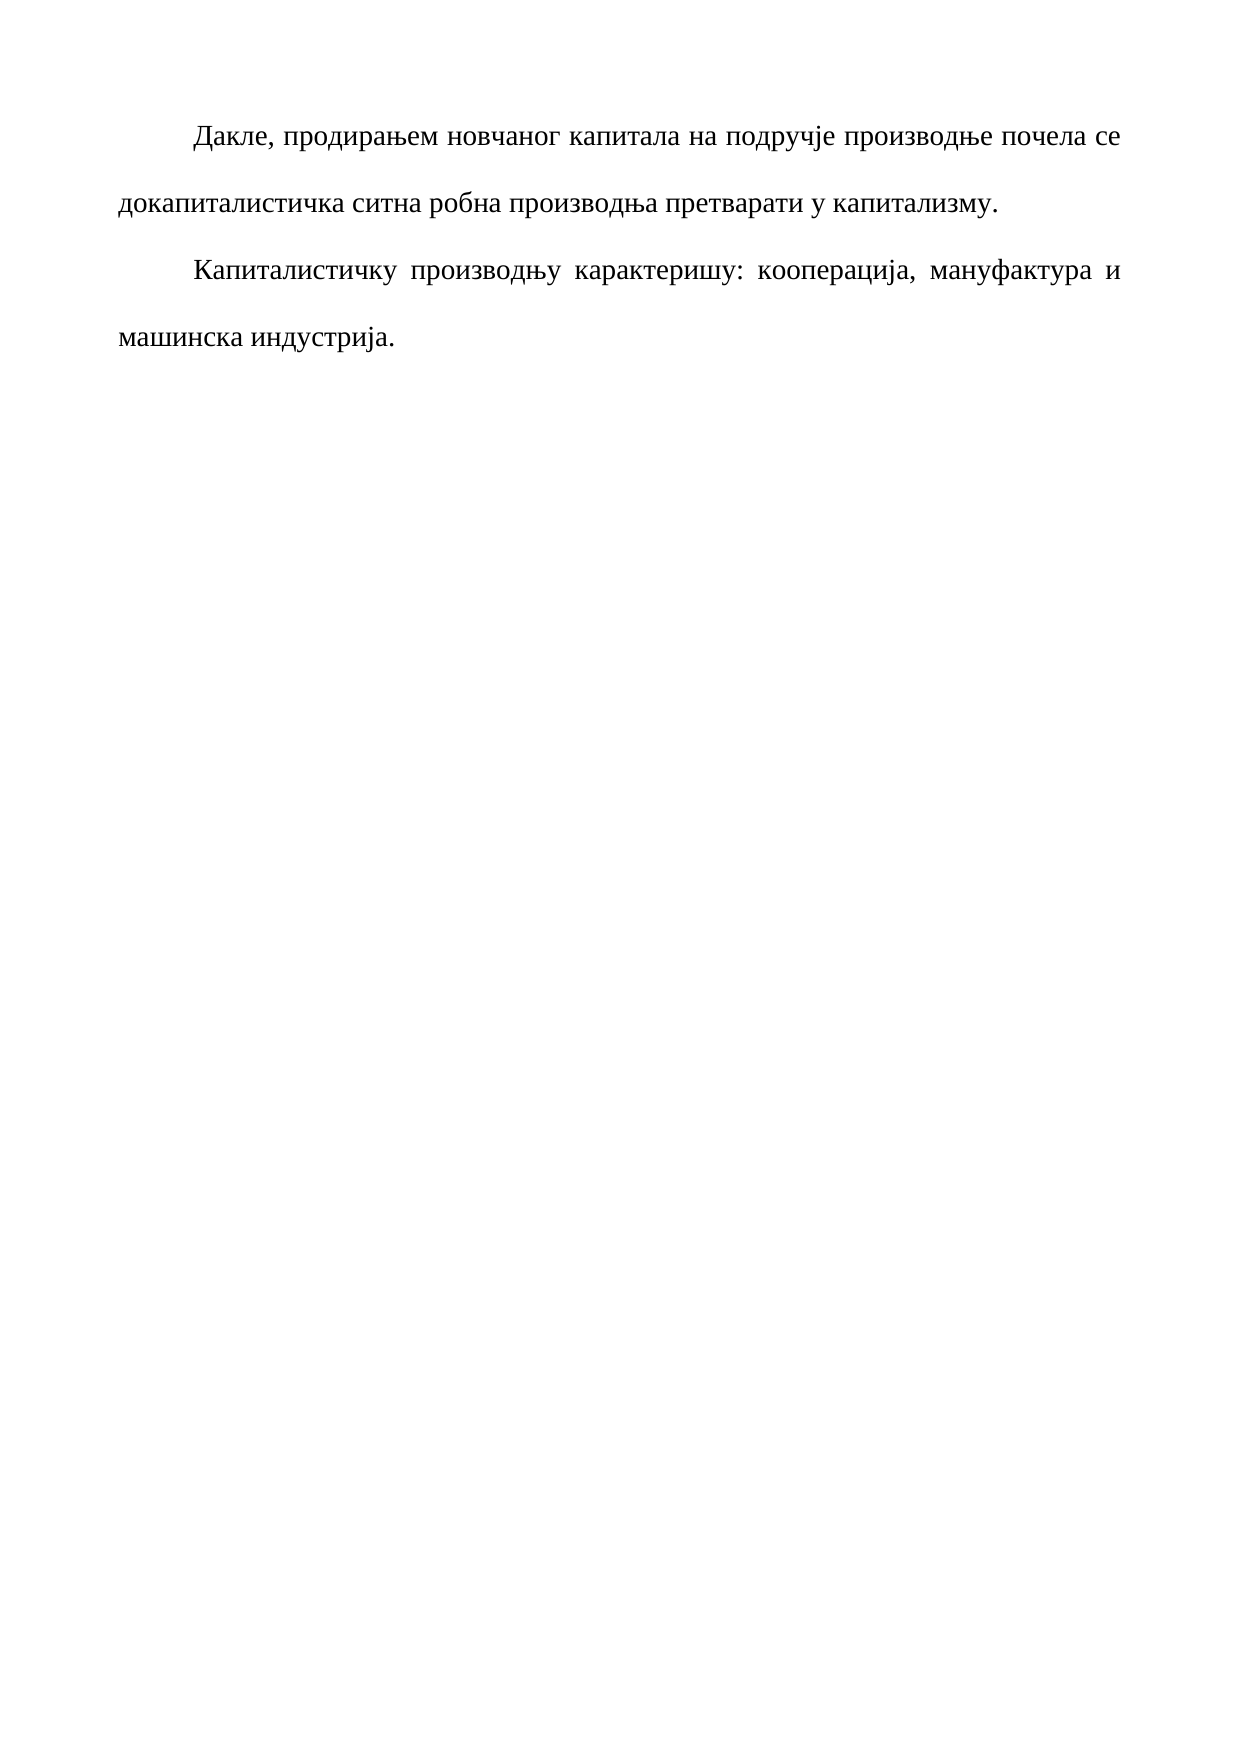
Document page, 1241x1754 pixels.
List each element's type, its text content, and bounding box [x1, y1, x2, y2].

text Дакле, продирањем новчаног капитала на подручје производње почела се докапиталистичка ситна робна производња претварати у капитализму. [118, 118, 1122, 219]
text Капиталистичку производњу карактеришу: кооперација, мануфактура и машинска индустрија. [118, 252, 1122, 353]
